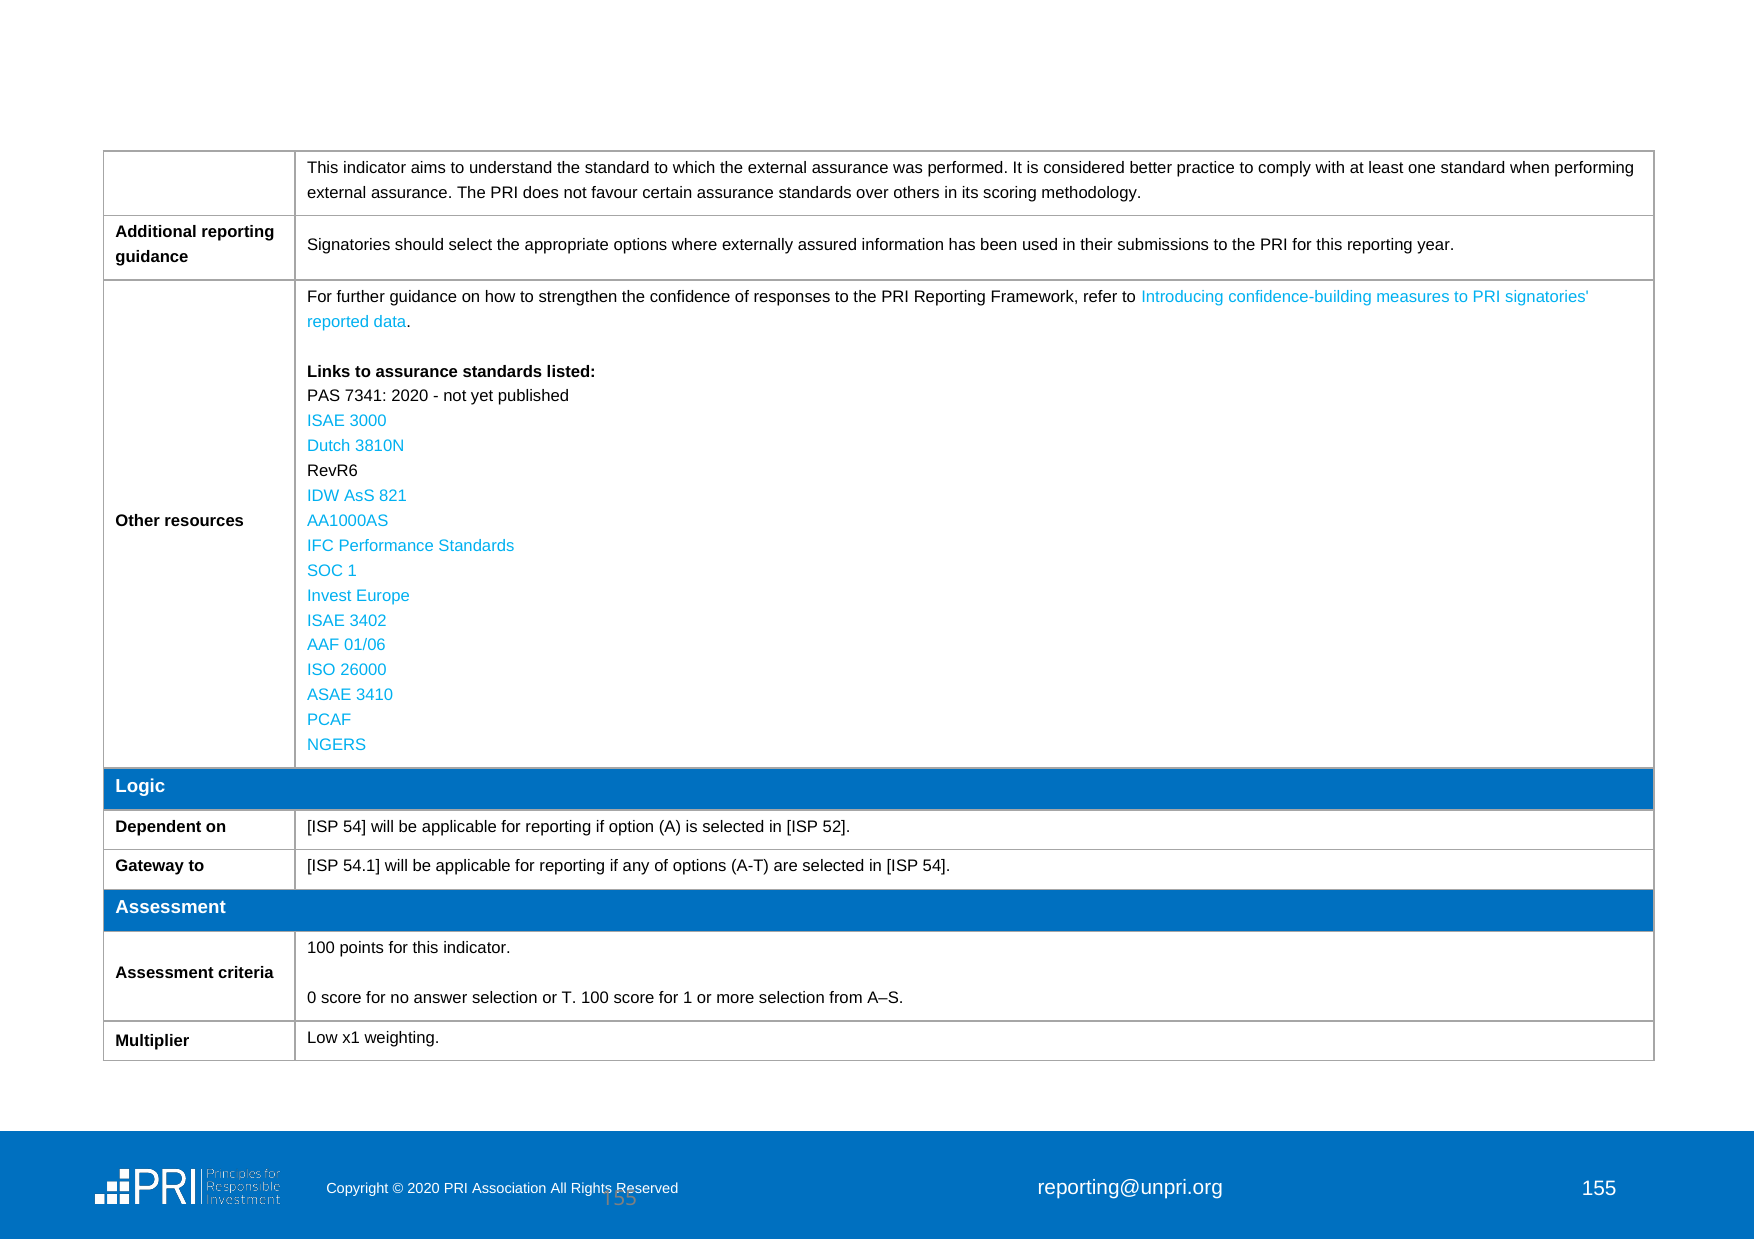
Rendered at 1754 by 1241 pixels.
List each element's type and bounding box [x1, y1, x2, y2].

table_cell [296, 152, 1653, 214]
picture [334, 615, 343, 626]
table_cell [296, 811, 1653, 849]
picture [334, 415, 343, 426]
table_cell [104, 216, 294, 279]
picture [92, 1166, 282, 1207]
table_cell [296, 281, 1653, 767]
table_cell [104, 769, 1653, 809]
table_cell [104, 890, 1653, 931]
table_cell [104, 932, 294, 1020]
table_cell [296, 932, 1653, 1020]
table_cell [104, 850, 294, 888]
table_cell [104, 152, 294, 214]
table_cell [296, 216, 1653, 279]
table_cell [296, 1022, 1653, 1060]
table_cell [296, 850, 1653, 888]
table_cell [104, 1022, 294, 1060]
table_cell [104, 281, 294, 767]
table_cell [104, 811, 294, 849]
